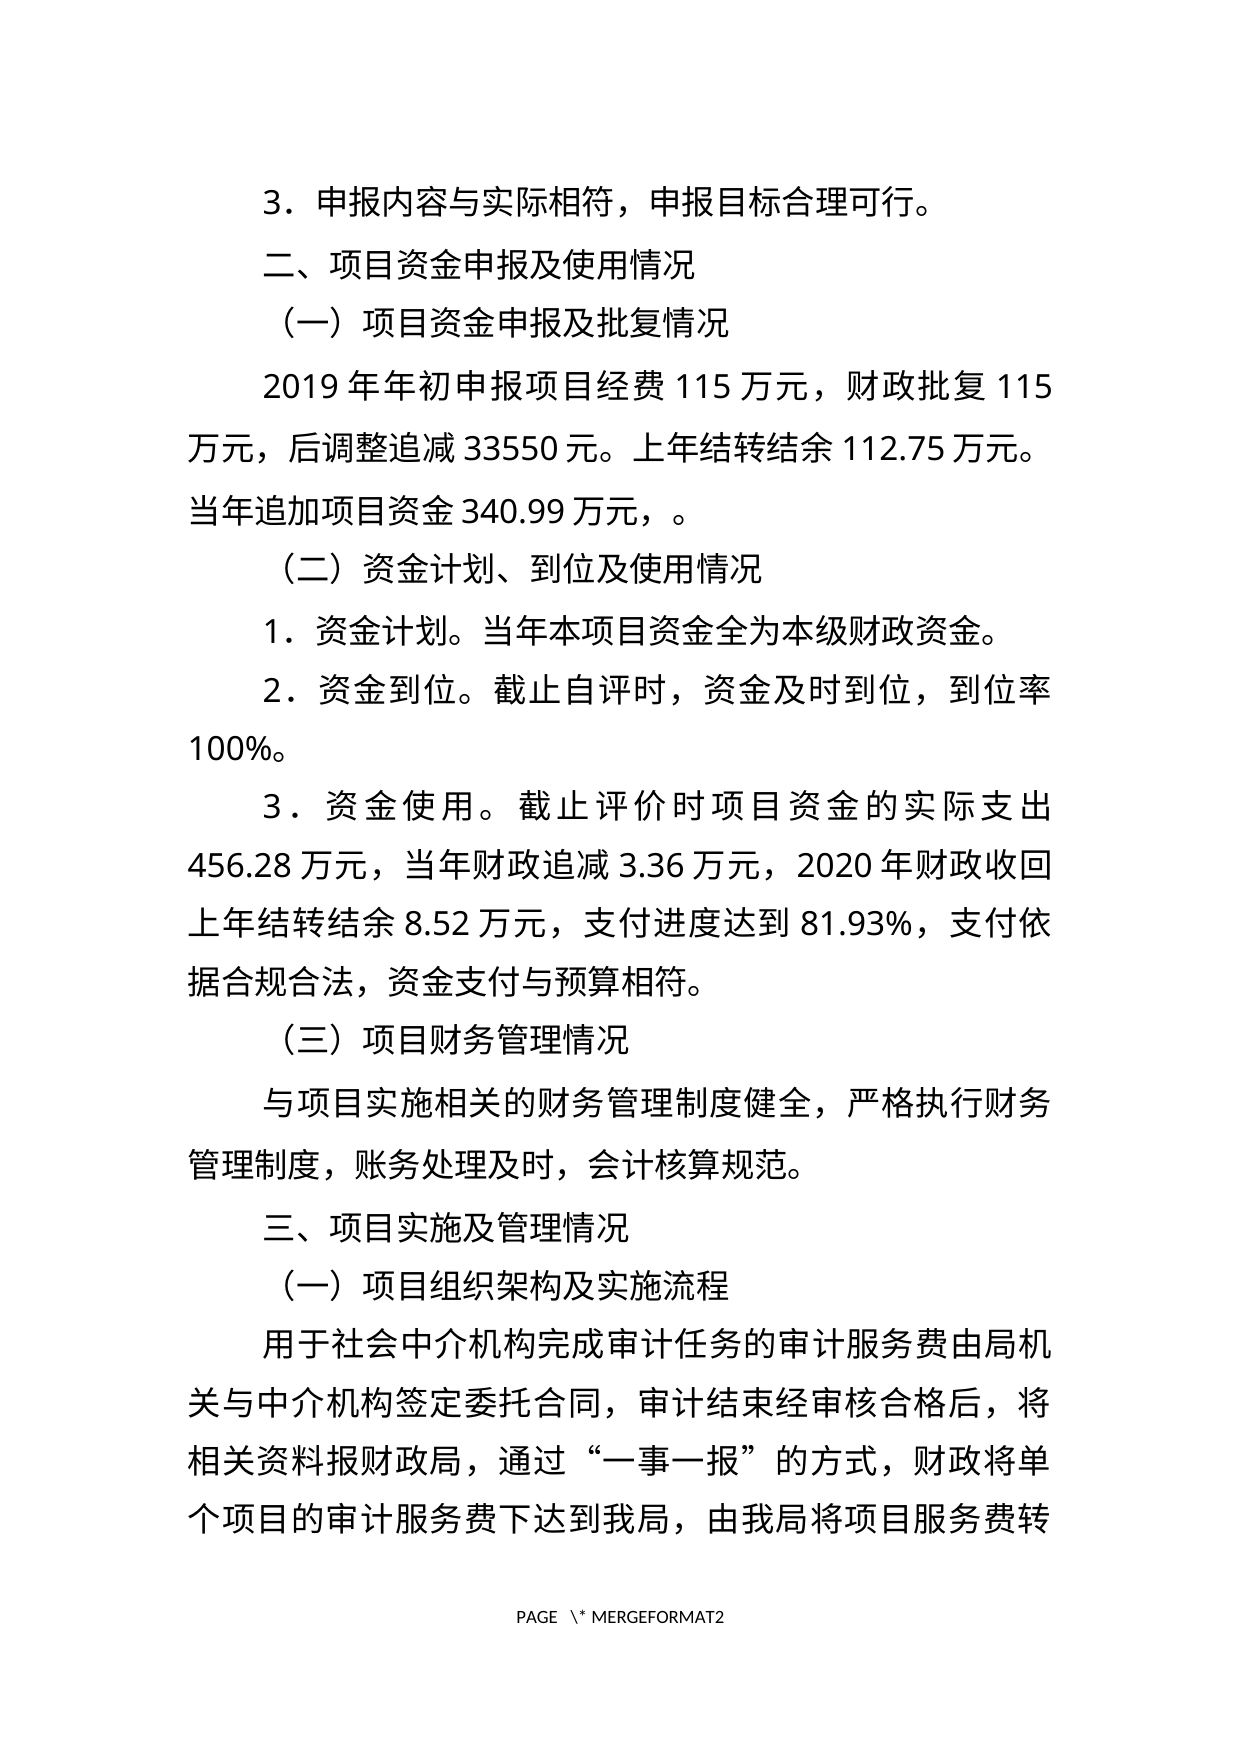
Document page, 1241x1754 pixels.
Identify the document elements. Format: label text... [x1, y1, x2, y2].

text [187, 1308, 1053, 1541]
text （一）项目组织架构及实施流程 [187, 1249, 1053, 1308]
text （三）项目财务管理情况 [187, 1004, 1053, 1062]
text （一）项目资金申报及批复情况 [187, 287, 1053, 345]
text 3．申报内容与实际相符，申报目标合理可行。 [187, 162, 1053, 224]
text 1．资金计划。当年本项目资金全为本级财政资金。 [187, 591, 1053, 654]
text 三、项目实施及管理情况 [187, 1187, 1053, 1249]
text 2019年年初申报项目经费115万元，财政批复115万元，后调整追减33550元。上年结转结余112.75万元。当年追加项目资金340.99万元，。 [187, 345, 1053, 533]
text 二、项目资金申报及使用情况 [187, 224, 1053, 287]
text 3．资金使用。截止评价时项目资金的实际支出456.28万元，当年财政追减3.36万元，2020年财政收回上年结转结余8.52万元，支付进度达到81.93%，支付依据合规合法，资金支付与预算相符。 [187, 770, 1053, 1004]
text （二）资金计划、到位及使用情况 [187, 533, 1053, 591]
text 2．资金到位。截止自评时，资金及时到位，到位率100%。 [187, 654, 1053, 770]
text 与项目实施相关的财务管理制度健全，严格执行财务管理制度，账务处理及时，会计核算规范。 [187, 1062, 1053, 1187]
